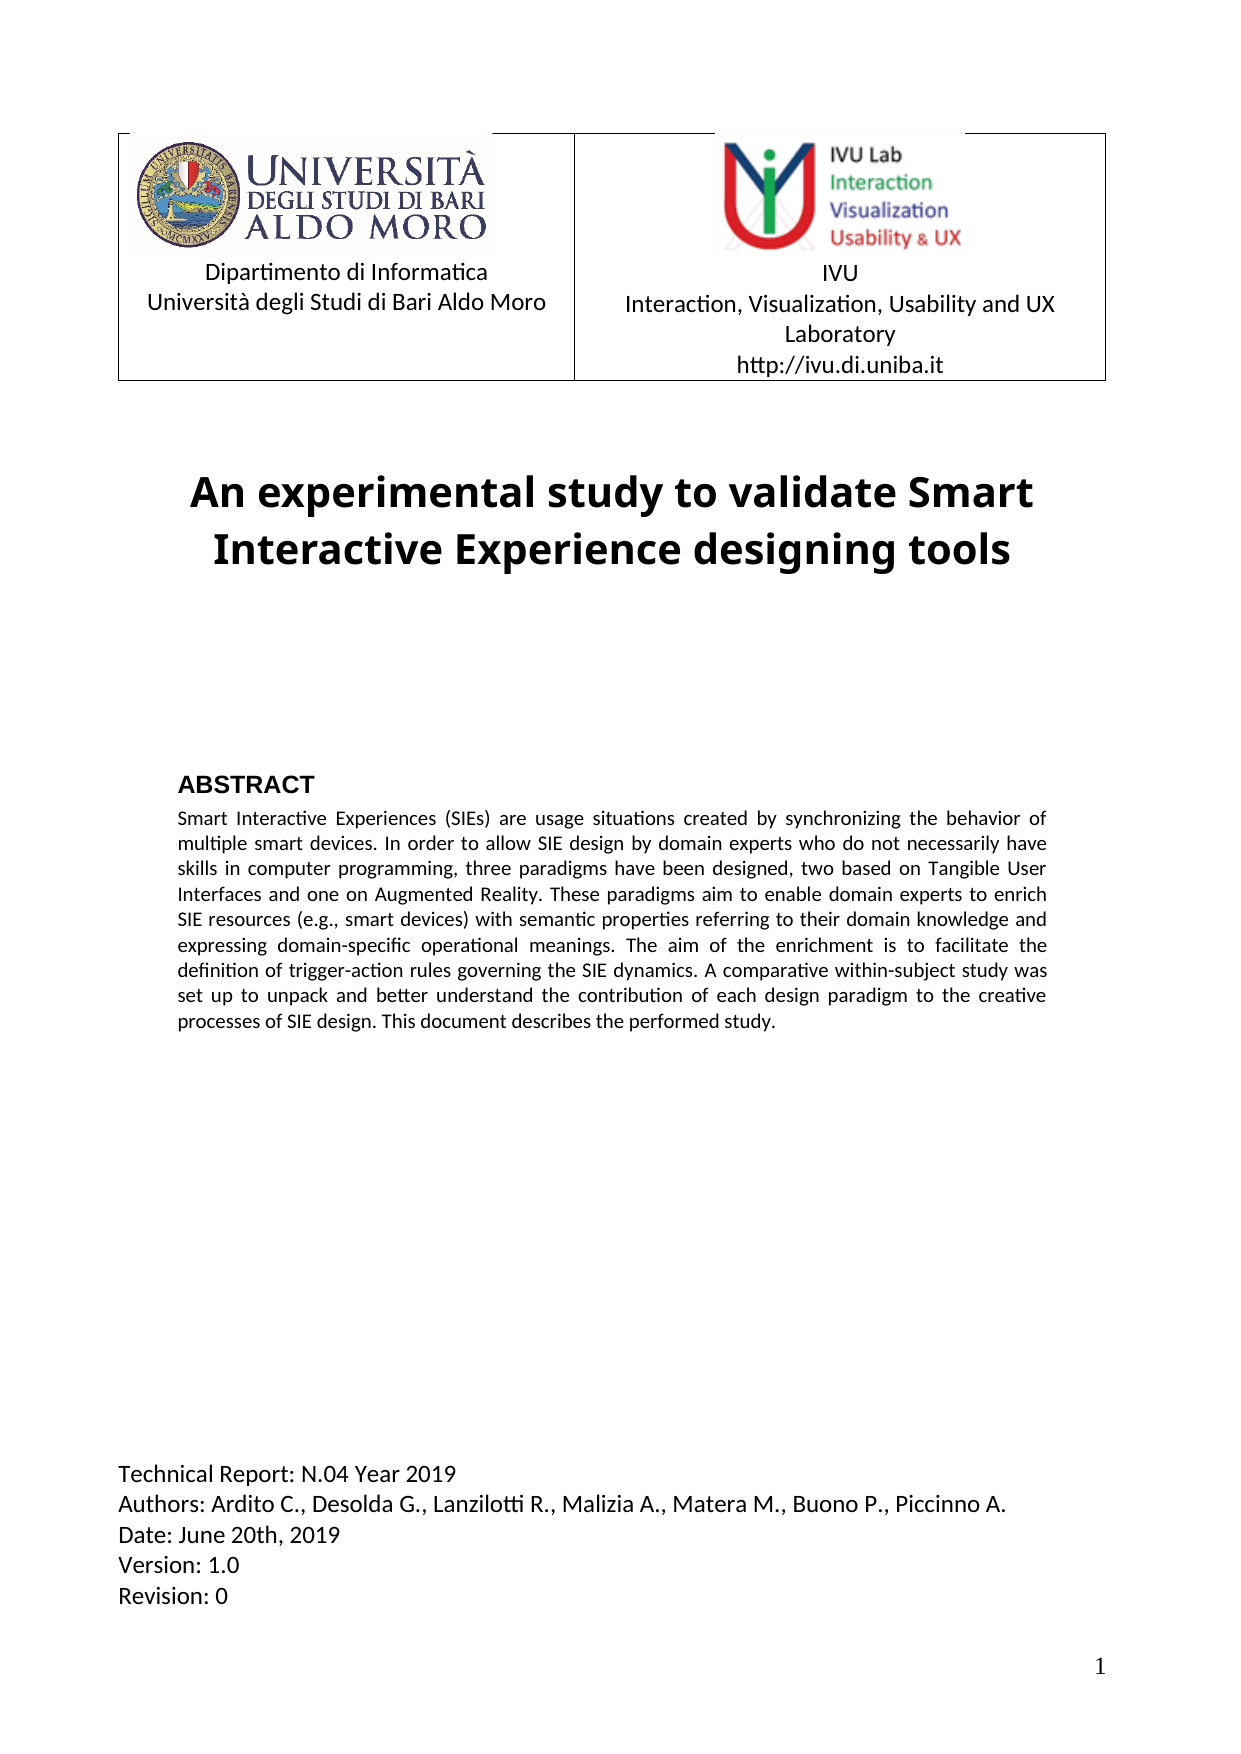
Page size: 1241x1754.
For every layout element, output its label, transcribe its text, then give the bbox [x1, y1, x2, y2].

title An experimental study to validate Smart Interactive Experience designing tools [118, 463, 1106, 577]
table_header Dipartimento di Informatica Università degli Studi di Bari Aldo Moro [119, 134, 574, 379]
table_header IVU Interaction, Visualization, Usability and UX Laboratory http://ivu.di.uniba.it [575, 134, 1105, 379]
picture [129, 133, 493, 256]
title ABSTRACT [177, 770, 1106, 798]
text Version: 1.0 [118, 1550, 1106, 1580]
text Authors: Ardito C., Desolda G., Lanzilotti R., Malizia A., Matera M., Buono P., Piccinno A. [118, 1489, 1106, 1519]
text Revision: 0 [118, 1580, 1106, 1611]
text Technical Report: N.04 Year 2019 [118, 1458, 1106, 1489]
picture [715, 133, 966, 258]
text Smart Interactive Experiences (SIEs) are usage situations created by synchronizing the behavior of multiple smart devices. In order to allow SIE design by domain experts who do not necessarily have skills in computer programming, three paradigms have been designed, two based on Tangible User Interfaces and one on Augmented Reality. These paradigms aim to enable domain experts to enrich SIE resources (e.g., smart devices) with semantic properties referring to their domain knowledge and expressing domain-specific operational meanings. The aim of the enrichment is to facilitate the definition of trigger-action rules governing the SIE dynamics. A comparative within-subject study was set up to unpack and better understand the contribution of each design paradigm to the creative processes of SIE design. This document describes the performed study. [177, 805, 1048, 1033]
text Date: June 20th, 2019 [118, 1519, 1106, 1550]
